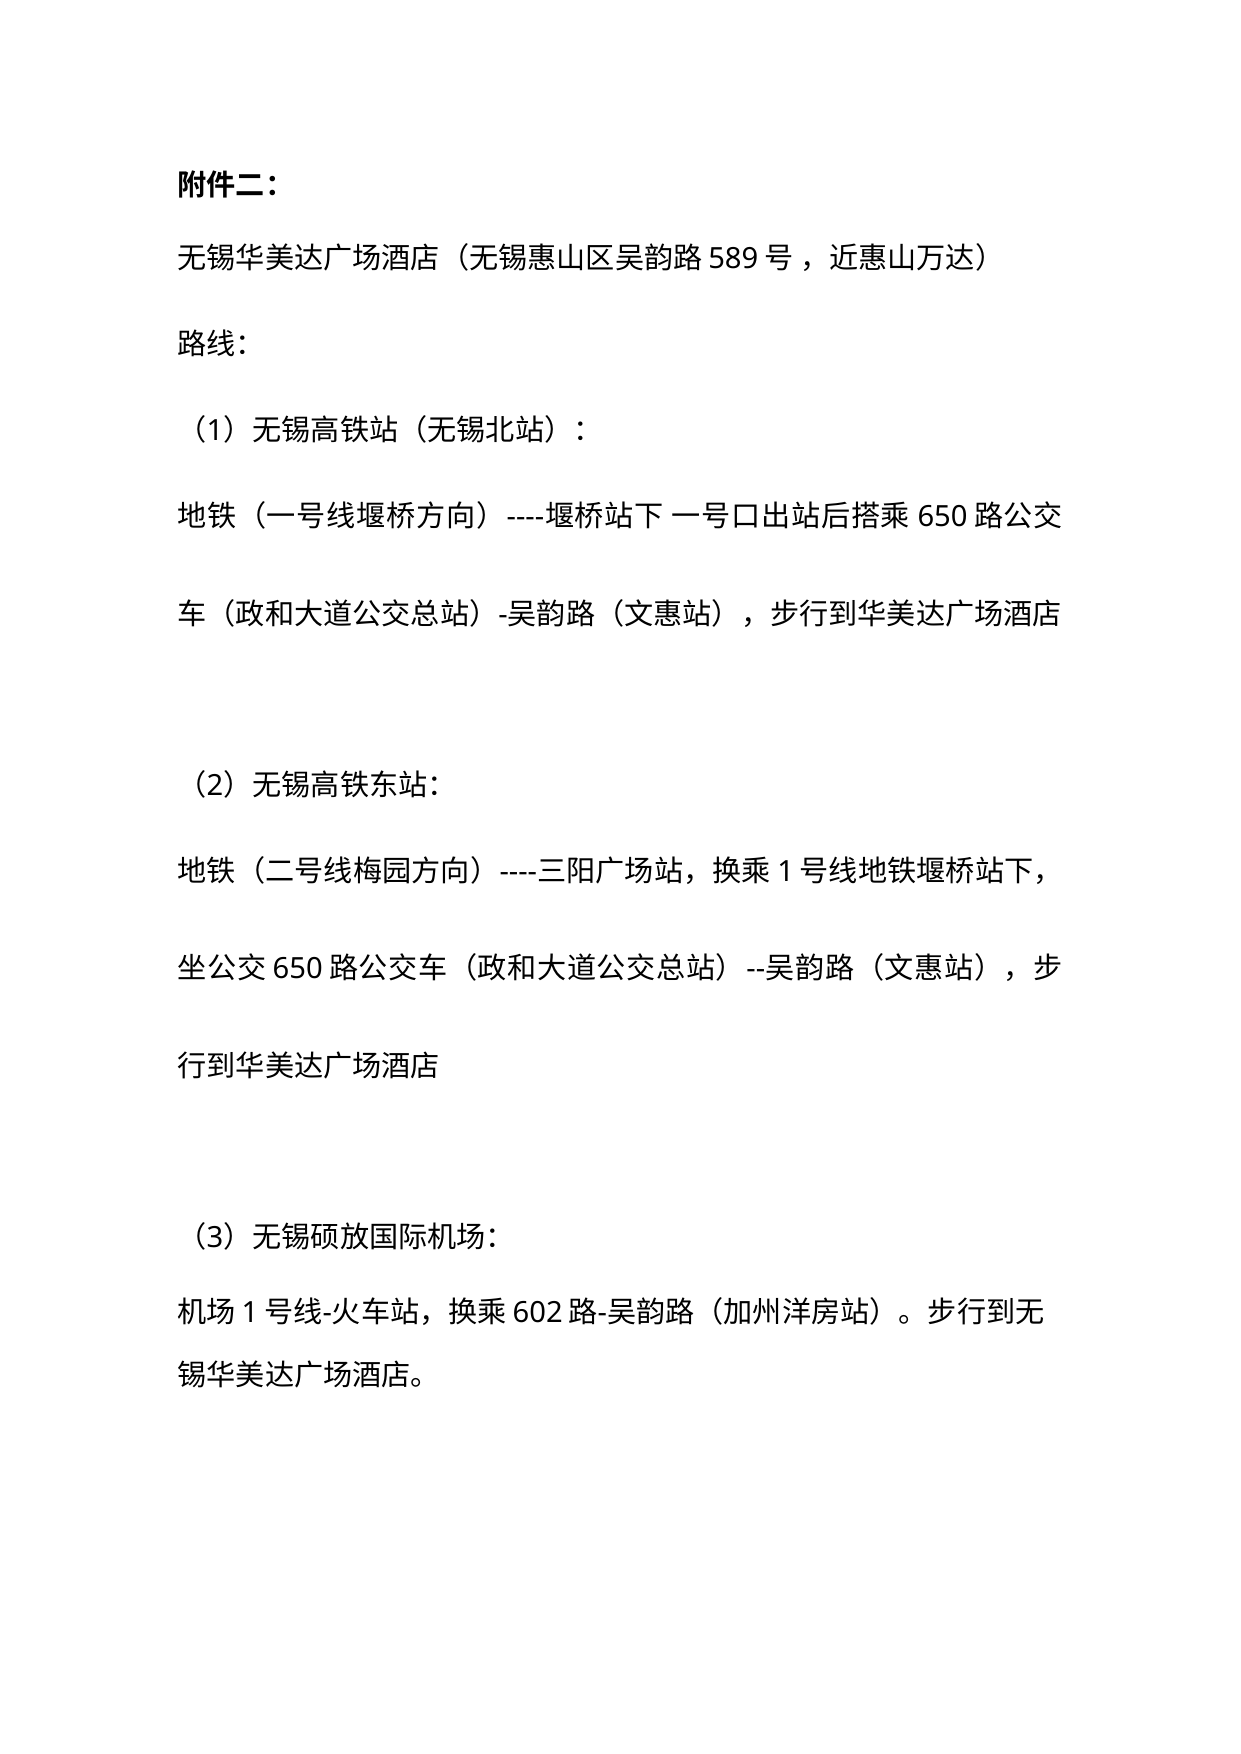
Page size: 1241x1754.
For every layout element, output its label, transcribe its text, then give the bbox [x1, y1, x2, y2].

text 附件二： [177, 162, 1063, 204]
text 机场1号线-火车站，换乘602路-吴韵路（加州洋房站）。步行到无锡华美达广场酒店。 [177, 1288, 1063, 1394]
text （2）无锡高铁东站： [177, 750, 1063, 815]
text （1）无锡高铁站（无锡北站）： [177, 396, 1063, 461]
text 地铁（一号线堰桥方向）----堰桥站下 一号口出站后搭乘650路公交车（政和大道公交总站）-吴韵路（文惠站），步行到华美达广场酒店 [177, 482, 1063, 644]
text 地铁（二号线梅园方向）----三阳广场站，换乘1号线地铁堰桥站下，坐公交650路公交车（政和大道公交总站）--吴韵路（文惠站），步行到华美达广场酒店 [177, 836, 1063, 1096]
text （3）无锡硕放国际机场： [177, 1202, 1063, 1267]
text 无锡华美达广场酒店（无锡惠山区吴韵路589号 ，近惠山万达） [177, 223, 1063, 288]
text 路线： [177, 309, 1063, 374]
